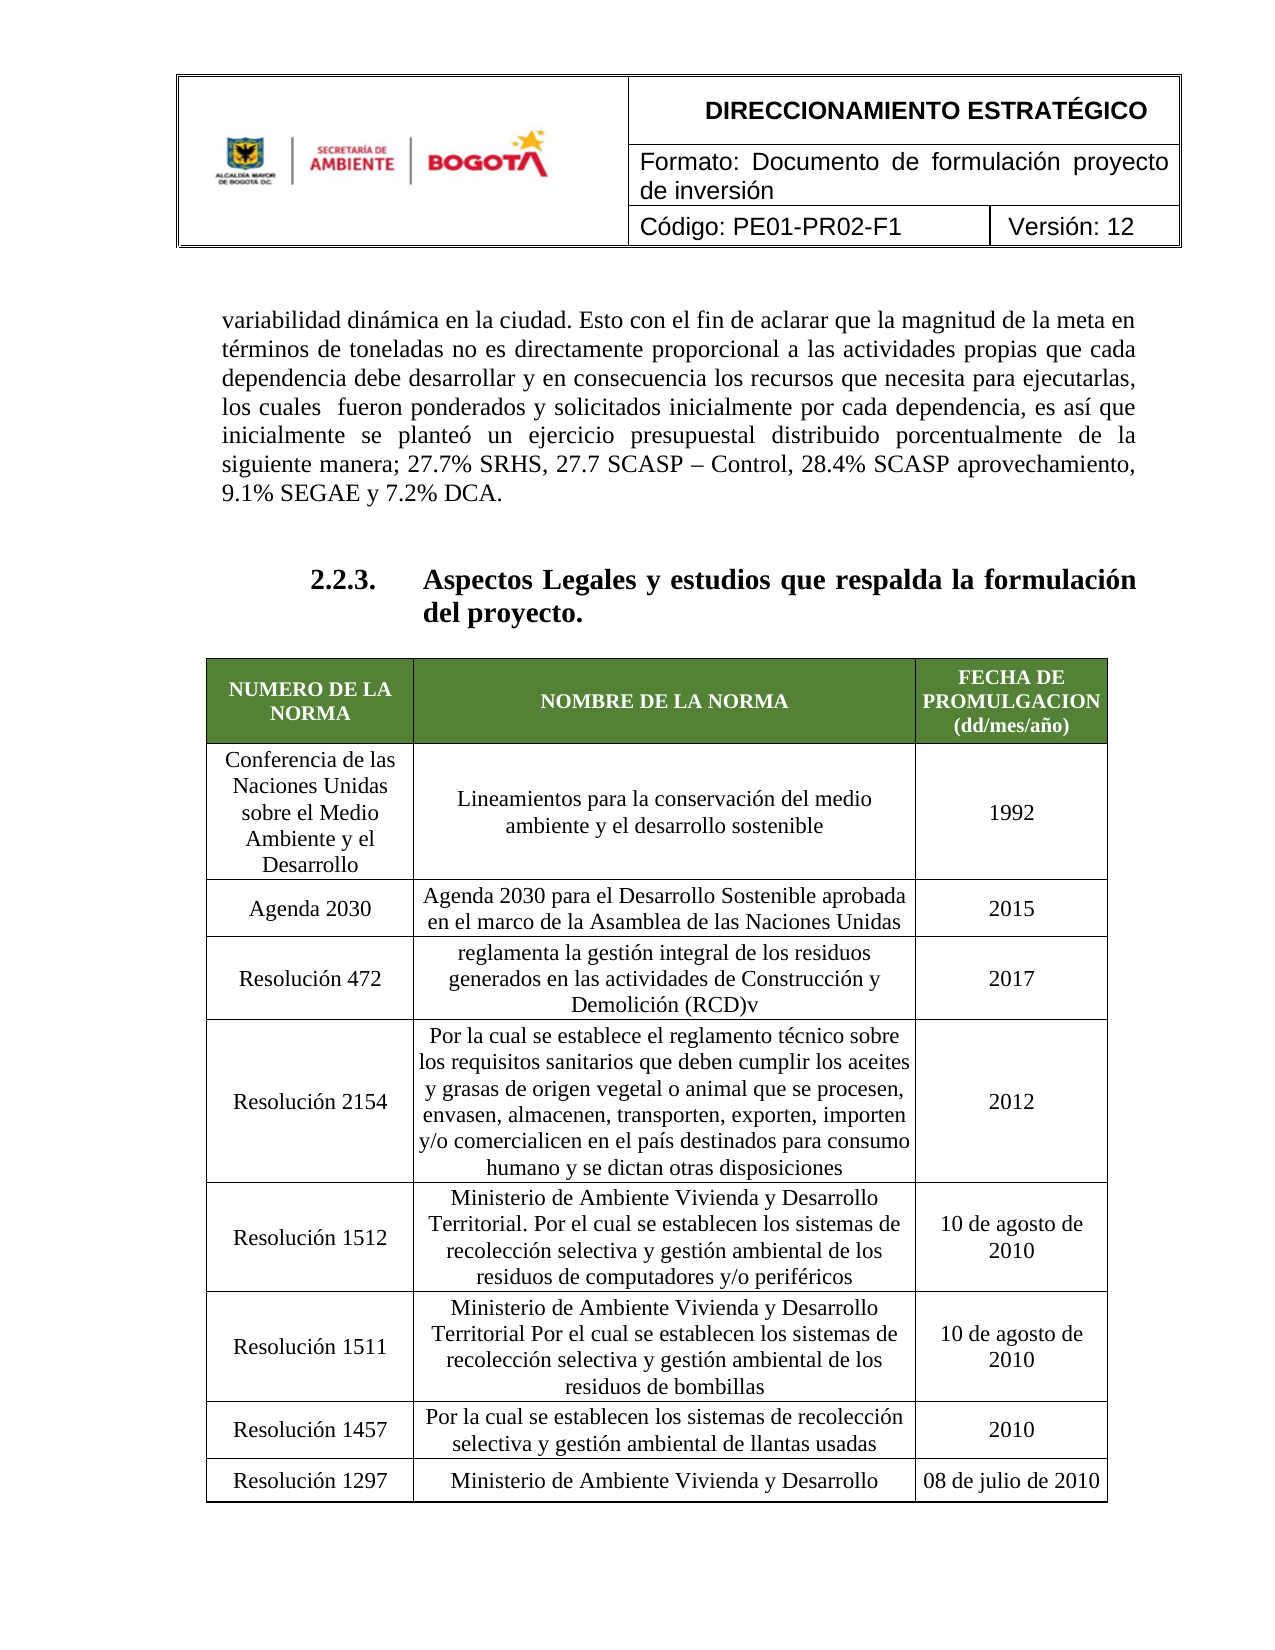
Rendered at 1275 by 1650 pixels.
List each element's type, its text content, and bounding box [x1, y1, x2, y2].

table_cell 10 de agosto de 2010 [916, 1183, 1107, 1291]
table_cell Resolución 472 [207, 937, 413, 1019]
picture [189, 102, 580, 219]
table_cell Por la cual se establecen los sistemas de recolección selectiva y gestión ambiental de llantas usadas [414, 1402, 915, 1458]
list Aspectos Legales y estudios que respalda la formulación del proyecto. [310, 562, 1137, 629]
table_cell 2015 [916, 880, 1107, 936]
table_cell Lineamientos para la conservación del medio ambiente y el desarrollo sostenible [414, 744, 915, 879]
table_cell Resolución 1512 [207, 1183, 413, 1291]
table_header FECHA DE PROMULGACION (dd/mes/año) [916, 659, 1107, 743]
table_cell Agenda 2030 para el Desarrollo Sostenible aprobada en el marco de la Asamblea de las Naciones Unidas [414, 880, 915, 936]
table_cell Resolución 1457 [207, 1402, 413, 1458]
table_cell Resolución 1511 [207, 1292, 413, 1401]
table_cell Resolución 1297 [207, 1459, 413, 1501]
table_cell Agenda 2030 [207, 880, 413, 936]
table_cell reglamenta la gestión integral de los residuos generados en las actividades de Construcción y Demolición (RCD)v [414, 937, 915, 1019]
table_cell 10 de agosto de 2010 [916, 1292, 1107, 1401]
table_cell 2012 [916, 1020, 1107, 1182]
table_cell 2017 [916, 937, 1107, 1019]
table_cell 08 de julio de 2010 [916, 1459, 1107, 1501]
table_cell 2010 [916, 1402, 1107, 1458]
table_cell Por la cual se establece el reglamento técnico sobre los requisitos sanitarios que deben cumplir los aceites y grasas de origen vegetal o animal que se procesen, envasen, almacenen, transporten, exporten, importen y/o comercialicen en el país destinados para consumo humano y se dictan otras disposiciones [414, 1020, 915, 1182]
table_cell 1992 [916, 744, 1107, 879]
table_cell Resolución 2154 [207, 1020, 413, 1182]
table_cell Ministerio de Ambiente Vivienda y Desarrollo Territorial Por el cual se establecen los sistemas de recolección selectiva y gestión ambiental de los residuos de bombillas [414, 1292, 915, 1401]
table_header NOMBRE DE LA NORMA [414, 659, 915, 743]
table_cell Conferencia de las Naciones Unidas sobre el Medio Ambiente y el Desarrollo [207, 744, 413, 879]
table_cell Ministerio de Ambiente Vivienda y Desarrollo Territorial. Por el cual se establecen los sistemas de recolección selectiva y gestión ambiental de los residuos de computadores y/o periféricos [414, 1183, 915, 1291]
table_header NUMERO DE LA NORMA [207, 659, 413, 743]
